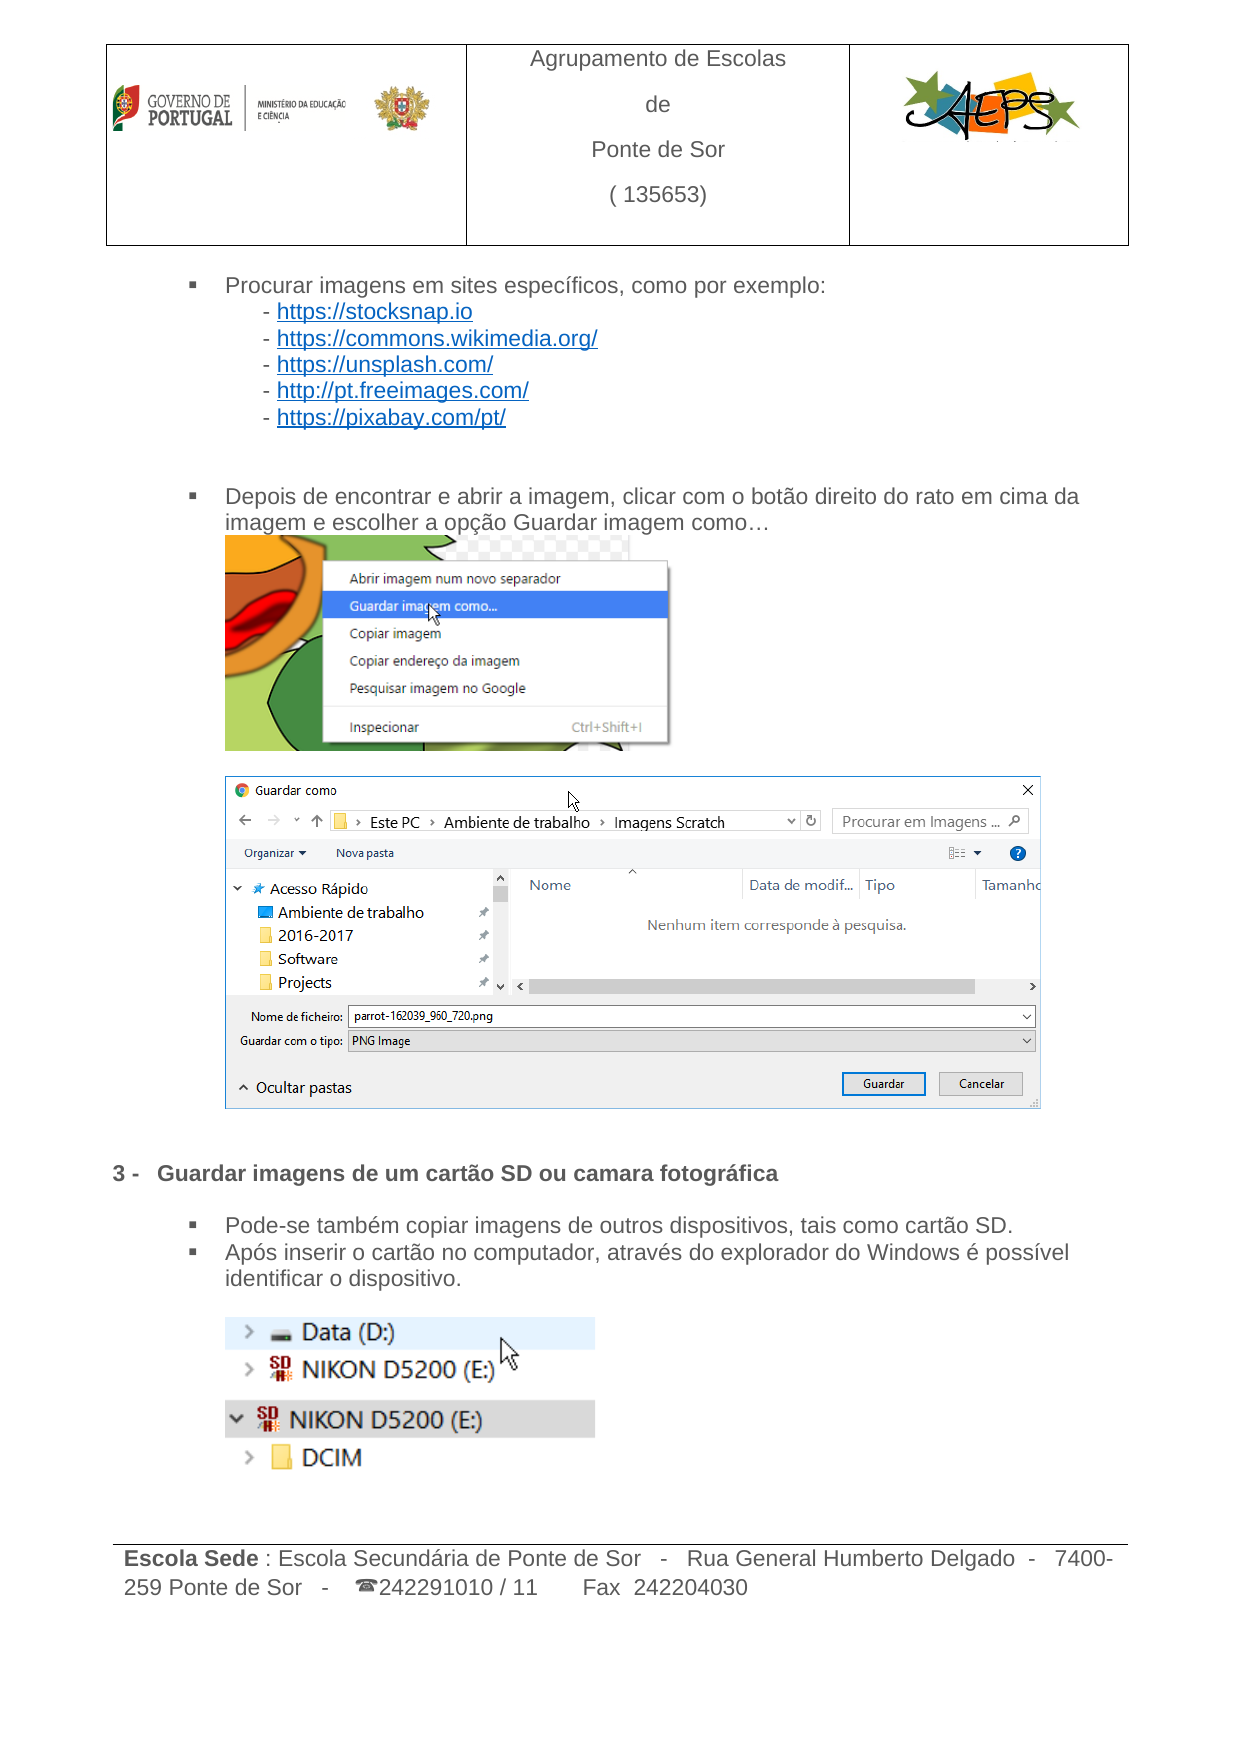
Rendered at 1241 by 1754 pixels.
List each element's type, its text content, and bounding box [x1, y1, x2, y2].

picture [894, 67, 1086, 142]
picture [112, 85, 346, 131]
picture [225, 776, 1041, 1109]
list - https://pixabay.com/pt/ [262, 404, 1128, 430]
list - https://unsplash.com/ [262, 351, 1128, 377]
list - https://stocksnap.io [262, 298, 1128, 325]
picture [225, 535, 713, 751]
picture [225, 1317, 596, 1479]
picture [354, 84, 447, 139]
text Pode-se também copiar imagens de outros dispositivos, tais como cartão SD. [187, 1212, 1128, 1239]
list - http://pt.freeimages.com/ [262, 377, 1128, 404]
text Procurar imagens em sites específicos, como por exemplo: [187, 272, 1128, 298]
list - https://commons.wikimedia.org/ [262, 325, 1128, 351]
text Depois de encontrar e abrir a imagem, clicar com o botão direito do rato em cima da imagem e escolher a opção Guardar imagem como… [187, 483, 1128, 536]
text Guardar imagens de um cartão SD ou camara fotográfica [112, 1160, 1128, 1187]
text Após inserir o cartão no computador, através do explorador do Windows é possível identificar o dispositivo. [187, 1239, 1128, 1291]
